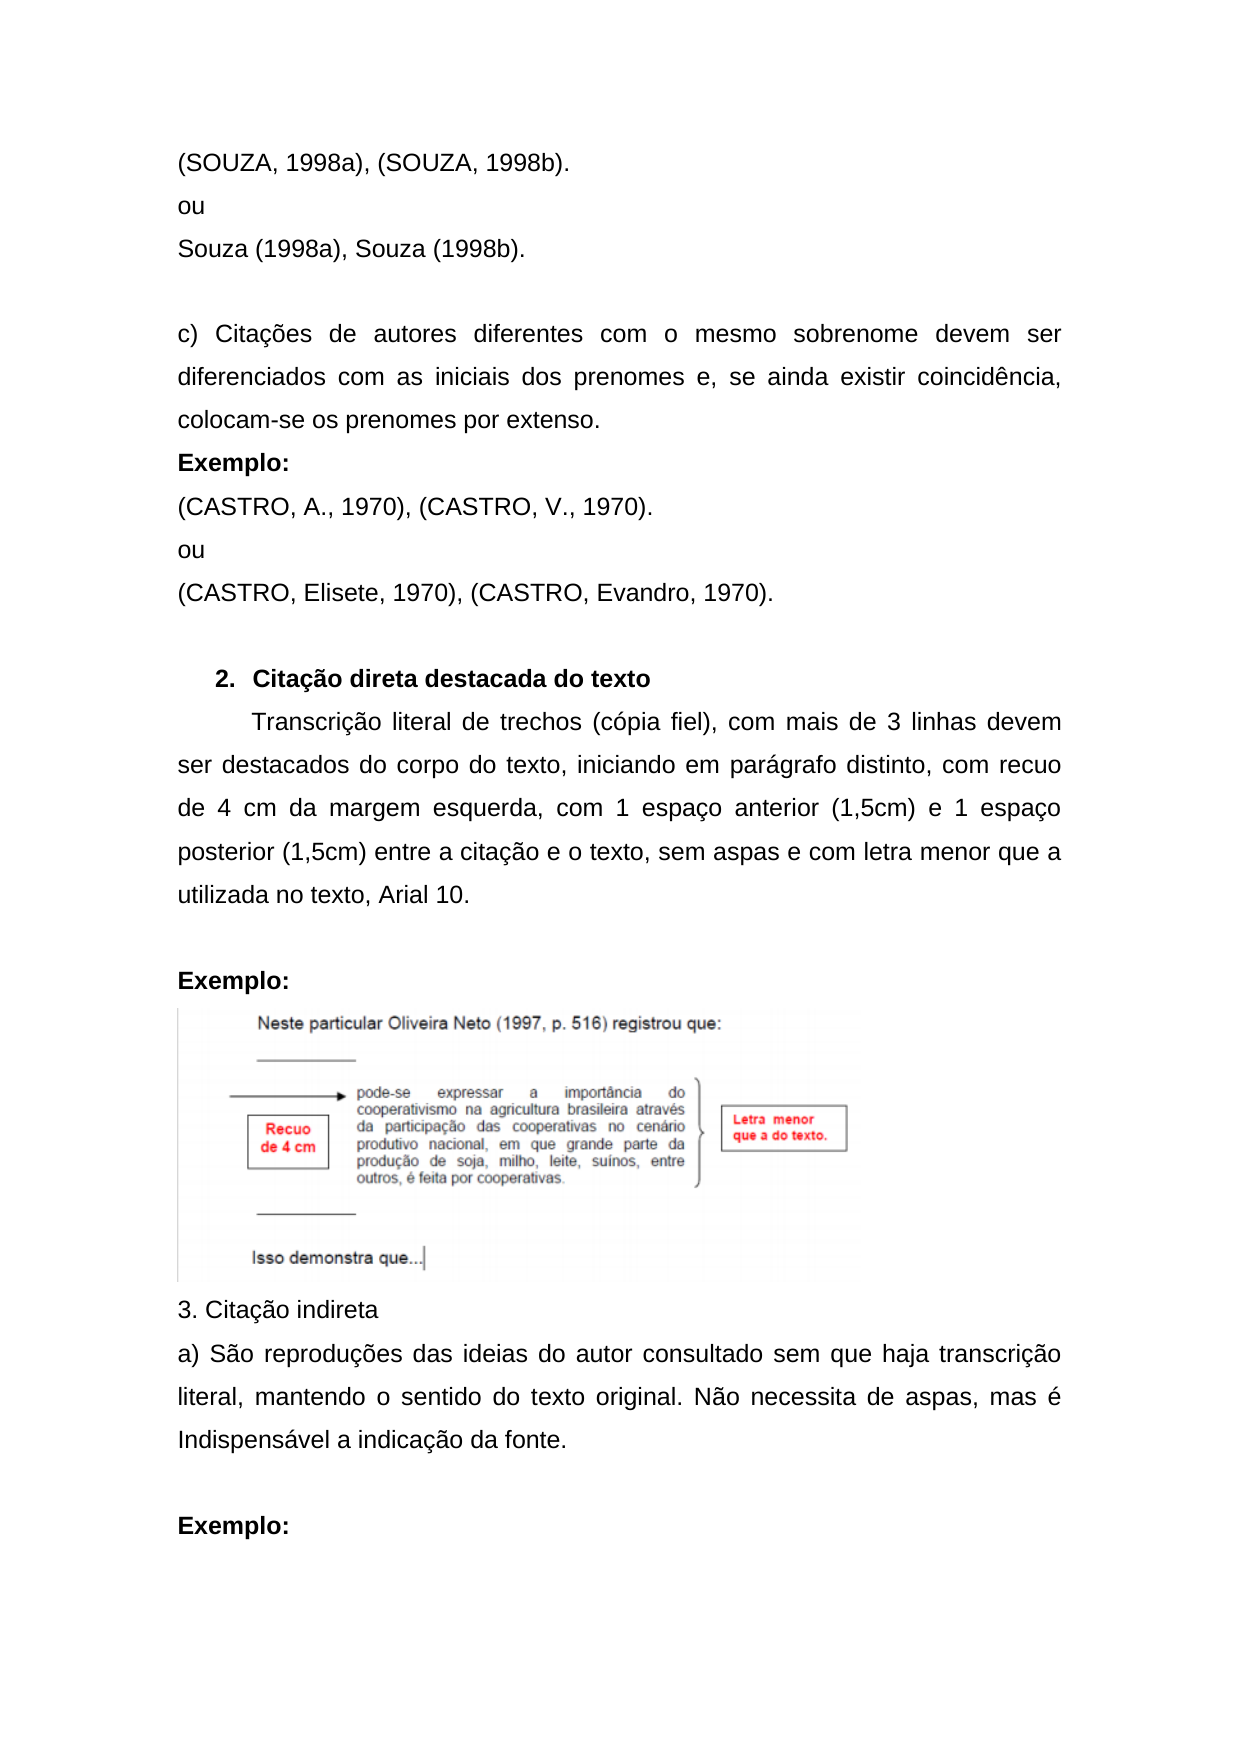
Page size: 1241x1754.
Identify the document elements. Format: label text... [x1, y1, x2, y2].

text ou [177, 534, 1063, 563]
text Transcrição literal de trechos (cópia fiel), com mais de 3 linhas devem ser destacados do corpo do texto, iniciando em parágrafo distinto, com recuo de 4 cm da margem esquerda, com 1 espaço anterior (1,5cm) e 1 espaço posterior (1,5cm) entre a citação e o texto, sem aspas e com letra menor que a utilizada no texto, Arial 10. [177, 707, 1063, 908]
text ou [177, 191, 1063, 219]
text (SOUZA, 1998a), (SOUZA, 1998b). [177, 148, 1063, 176]
text (CASTRO, Elisete, 1970), (CASTRO, Evandro, 1970). [177, 578, 1063, 606]
text Souza (1998a), Souza (1998b). [177, 234, 1063, 263]
text (CASTRO, A., 1970), (CASTRO, V., 1970). [177, 491, 1063, 520]
list Citação direta destacada do texto [215, 664, 1063, 693]
text a) São reproduções das ideias do autor consultado sem que haja transcrição literal, mantendo o sentido do texto original. Não necessita de aspas, mas é Indispensável a indicação da fonte. [177, 1338, 1063, 1453]
picture [177, 1008, 862, 1282]
text Exemplo: [177, 448, 1063, 477]
text 3. Citação indireta [177, 1295, 1063, 1324]
text Exemplo: [177, 1511, 1063, 1540]
text c) Citações de autores diferentes com o mesmo sobrenome devem ser diferenciados com as iniciais dos prenomes e, se ainda existir coincidência, colocam-se os prenomes por extenso. [177, 319, 1063, 434]
text Exemplo: [177, 966, 1063, 994]
